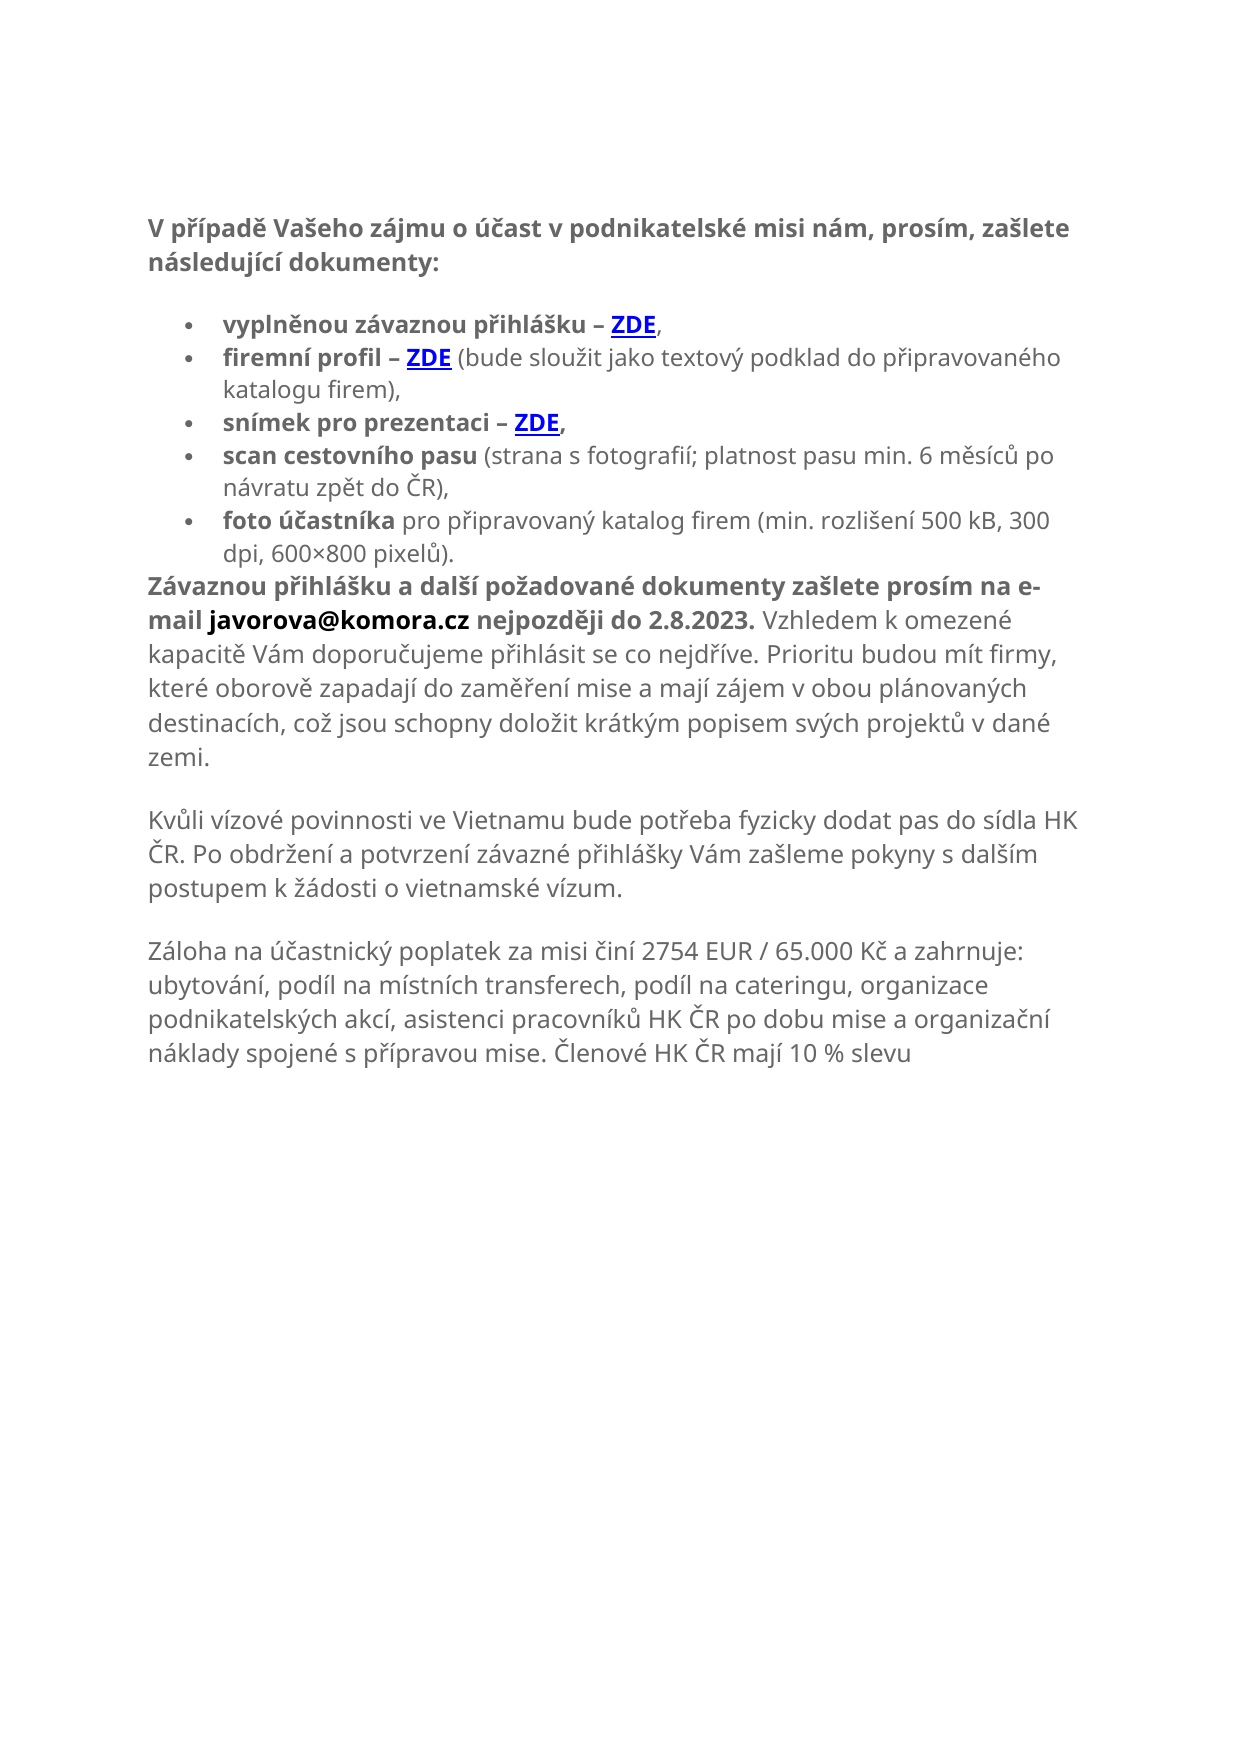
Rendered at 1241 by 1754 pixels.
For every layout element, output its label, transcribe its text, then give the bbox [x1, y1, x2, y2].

text V případě Vašeho zájmu o účast v podnikatelské misi nám, prosím, zašlete následující dokumenty: [148, 211, 1093, 279]
list firemní profil – ZDE (bude sloužit jako textový podklad do připravovaného katalogu firem), [185, 341, 1093, 406]
list scan cestovního pasu (strana s fotografií; platnost pasu min. 6 měsíců po návratu zpět do ČR), [185, 438, 1093, 504]
list foto účastníka pro připravovaný katalog firem (min. rozlišení 500 kB, 300 dpi, 600×800 pixelů). [185, 504, 1093, 569]
list vyplněnou závaznou přihlášku – ZDE, [185, 308, 1093, 341]
text Kvůli vízové povinnosti ve Vietnamu bude potřeba fyzicky dodat pas do sídla HK ČR. Po obdržení a potvrzení závazné přihlášky Vám zašleme pokyny s dalším postupem k žádosti o vietnamské vízum. [148, 802, 1093, 905]
list snímek pro prezentaci – ZDE, [185, 406, 1093, 438]
text Závaznou přihlášku a další požadované dokumenty zašlete prosím na e-mail javorova@komora.cz nejpozději do 2.8.2023. Vzhledem k omezené kapacitě Vám doporučujeme přihlásit se co nejdříve. Prioritu budou mít firmy, které oborově zapadají do zaměření mise a mají zájem v obou plánovaných destinacích, což jsou schopny doložit krátkým popisem svých projektů v dané zemi. [148, 569, 1093, 773]
text Záloha na účastnický poplatek za misi činí 2754 EUR / 65.000 Kč a zahrnuje: ubytování, podíl na místních transferech, podíl na cateringu, organizace podnikatelských akcí, asistenci pracovníků HK ČR po dobu mise a organizační náklady spojené s přípravou mise. Členové HK ČR mají 10 % slevu [148, 934, 1093, 1070]
